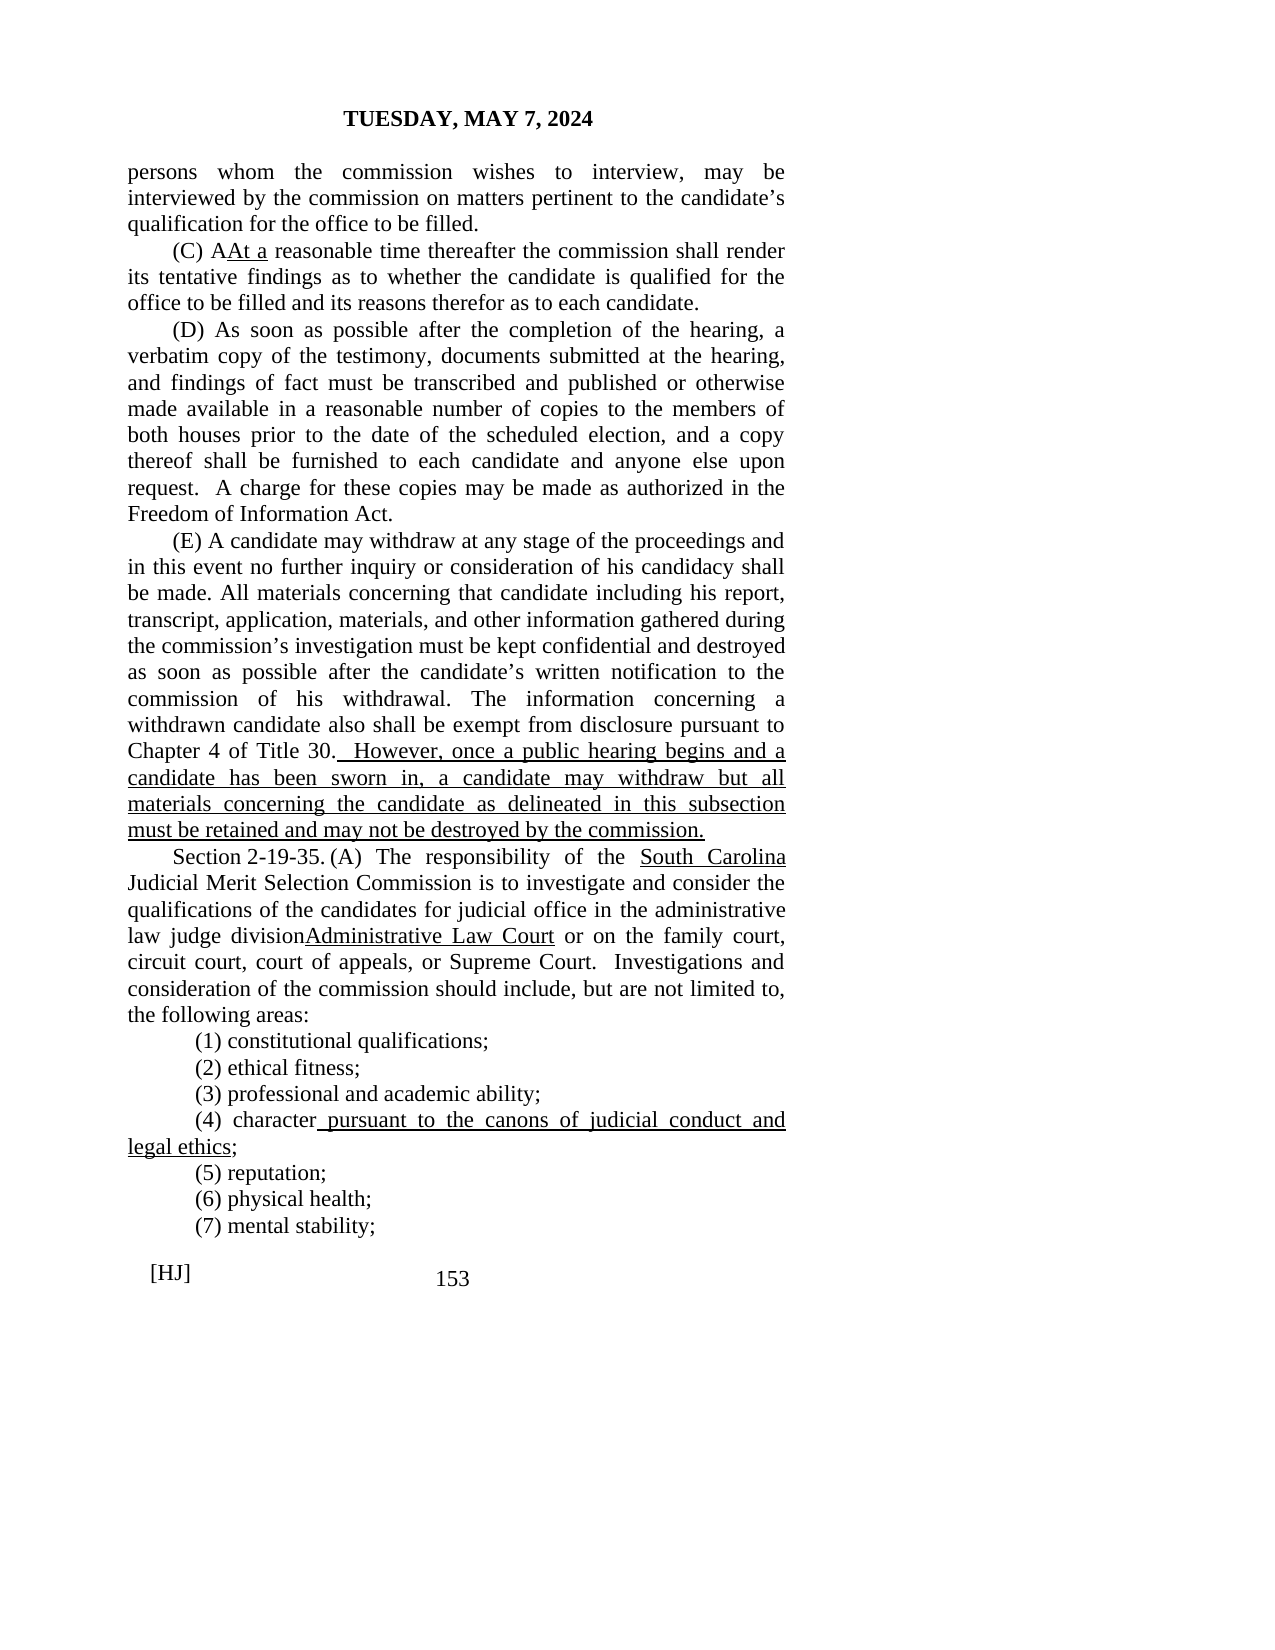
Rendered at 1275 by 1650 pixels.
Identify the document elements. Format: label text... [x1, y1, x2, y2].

text (2) ethical fitness; [127, 1054, 786, 1080]
text (7) mental stability; [127, 1212, 786, 1238]
text (E) A candidate may withdraw at any stage of the proceedings and in this event no further inquiry or consideration of his candidacy shall be made. All materials concerning that candidate including his report, transcript, application, materials, and other information gathered during the commission’s investigation must be kept confidential and destroyed as soon as possible after the candidate’s written notification to the commission of his withdrawal. The information concerning a withdrawn candidate also shall be exempt from disclosure pursuant to Chapter 4 of Title 30. However, once a public hearing begins and a candidate has been sworn in, a candidate may withdraw but all materials concerning the candidate as delineated in this subsection must be retained and may not be destroyed by the commission. [127, 527, 786, 787]
text (5) reputation; [127, 1159, 786, 1186]
text (D) As soon as possible after the completion of the hearing, a verbatim copy of the testimony, documents submitted at the hearing, and findings of fact must be transcribed and published or otherwise made available in a reasonable number of copies to the members of both houses prior to the date of the scheduled election, and a copy thereof shall be furnished to each candidate and anyone else upon request. A charge for these copies may be made as authorized in the Freedom of Information Act. [127, 316, 786, 527]
text (C) AAt a reasonable time thereafter the commission shall render its tentative findings as to whether the candidate is qualified for the office to be filled and its reasons therefor as to each candidate. [127, 237, 786, 316]
text (6) physical health; [127, 1186, 786, 1212]
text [127, 158, 786, 237]
text (1) constitutional qualifications; [127, 1027, 786, 1054]
text Section 2‑19‑35. (A) The responsibility of the South Carolina Judicial Merit Selection Commission is to investigate and consider the qualifications of the candidates for judicial office in the administrative law judge divisionAdministrative Law Court or on the family court, circuit court, court of appeals, or Supreme Court. Investigations and consideration of the commission should include, but are not limited to, the following areas: [127, 843, 786, 1027]
text (4) character pursuant to the canons of judicial conduct and legal ethics; [127, 1106, 786, 1159]
text (3) professional and academic ability; [127, 1080, 786, 1106]
